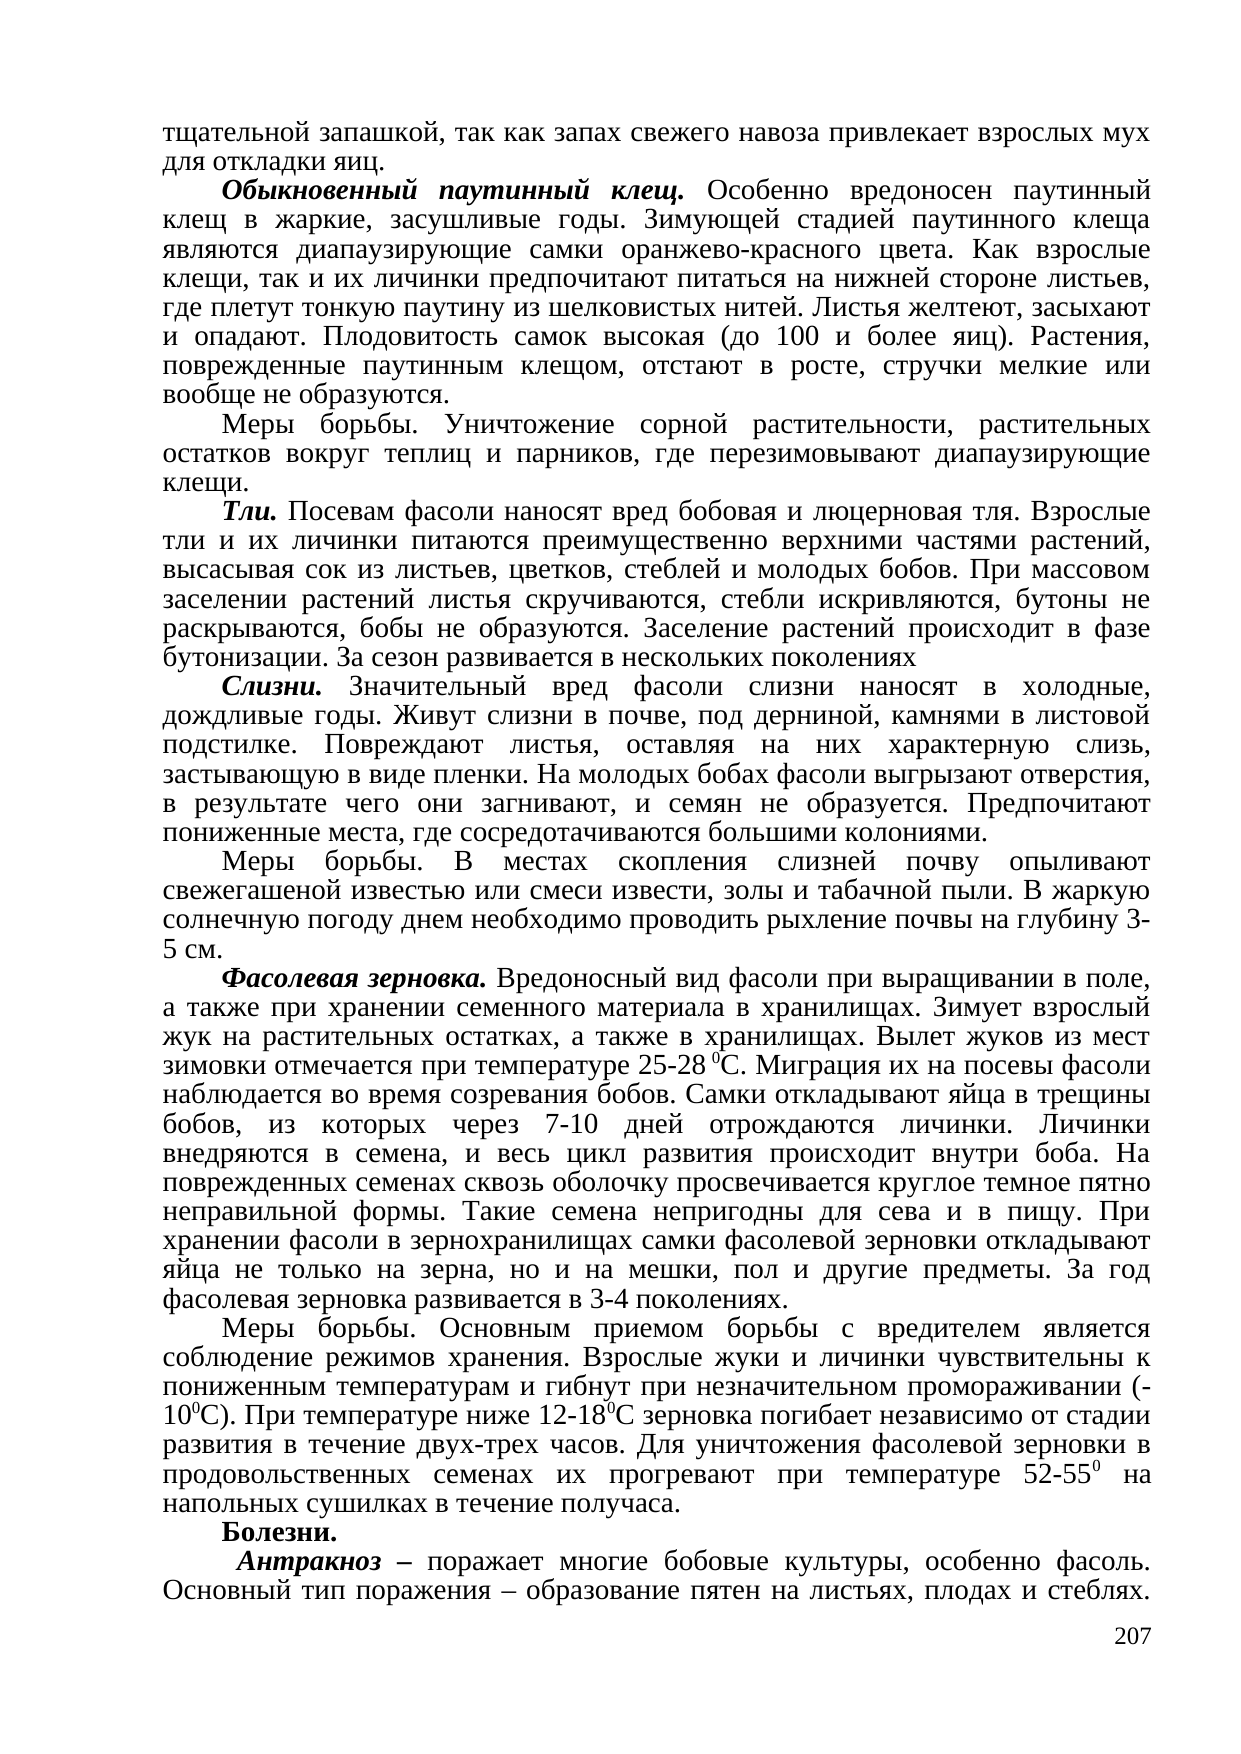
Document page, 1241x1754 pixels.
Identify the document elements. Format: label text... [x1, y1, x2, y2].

text Фасолевая зерновка. Вредоносный вид фасоли при выращивании в поле, а также при хранении семенного материала в хранилищах. Зимует взрослый жук на растительных остатках, а также в хранилищах. Вылет жуков из мест зимовки отмечается при температуре 25-28 0С. Миграция их на посевы фасоли наблюдается во время созревания бобов. Самки откладывают яйца в трещины бобов, из которых через 7-10 дней отрождаются личинки. Личинки внедряются в семена, и весь цикл развития происходит внутри боба. На поврежденных семенах сквозь оболочку просвечивается круглое темное пятно неправильной формы. Такие семена непригодны для сева и в пищу. При хранении фасоли в зернохранилищах самки фасолевой зерновки откладывают яйца не только на зерна, но и на мешки, пол и другие предметы. За год фасолевая зерновка развивается в 3-4 поколениях. [162, 964, 1152, 1314]
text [162, 118, 1152, 176]
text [162, 1547, 1152, 1606]
text Обыкновенный паутинный клещ. Особенно вредоносен паутинный клещ в жаркие, засушливые годы. Зимующей стадией паутинного клеща являются диапаузирующие самки оранжево-красного цвета. Как взрослые клещи, так и их личинки предпочитают питаться на нижней стороне листьев, где плетут тонкую паутину из шелковистых нитей. Листья желтеют, засыхают и опадают. Плодовитость самок высокая (до 100 и более яиц). Растения, поврежденные паутинным клещом, отстают в росте, стручки мелкие или вообще не образуются. [162, 176, 1152, 410]
text Тли. Посевам фасоли наносят вред бобовая и люцерновая тля. Взрослые тли и их личинки питаются преимущественно верхними частями растений, высасывая сок из листьев, цветков, стеблей и молодых бобов. При массовом заселении растений листья скручиваются, стебли искривляются, бутоны не раскрываются, бобы не образуются. Заселение растений происходит в фазе бутонизации. За сезон развивается в нескольких поколениях [162, 497, 1152, 672]
text Меры борьбы. В местах скопления слизней почву опыливают свежегашеной известью или смеси извести, золы и табачной пыли. В жаркую солнечную погоду днем необходимо проводить рыхление почвы на глубину 3-5 см. [162, 847, 1152, 964]
text Меры борьбы. Основным приемом борьбы с вредителем является соблюдение режимов хранения. Взрослые жуки и личинки чувствительны к пониженным температурам и гибнут при незначительном промораживании (-100С). При температуре ниже 12-180С зерновка погибает независимо от стадии развития в течение двух-трех часов. Для уничтожения фасолевой зерновки в продовольственных семенах их прогревают при температуре 52-550 на напольных сушилках в течение получаса. [162, 1314, 1152, 1518]
text Меры борьбы. Уничтожение сорной растительности, растительных остатков вокруг теплиц и парников, где перезимовывают диапаузирующие клещи. [162, 410, 1152, 497]
text Слизни. Значительный вред фасоли слизни наносят в холодные, дождливые годы. Живут слизни в почве, под дерниной, камнями в листовой подстилке. Повреждают листья, оставляя на них характерную слизь, застывающую в виде пленки. На молодых бобах фасоли выгрызают отверстия, в результате чего они загнивают, и семян не образуется. Предпочитают пониженные места, где сосредотачиваются большими колониями. [162, 672, 1152, 847]
text Болезни. [162, 1518, 1152, 1547]
